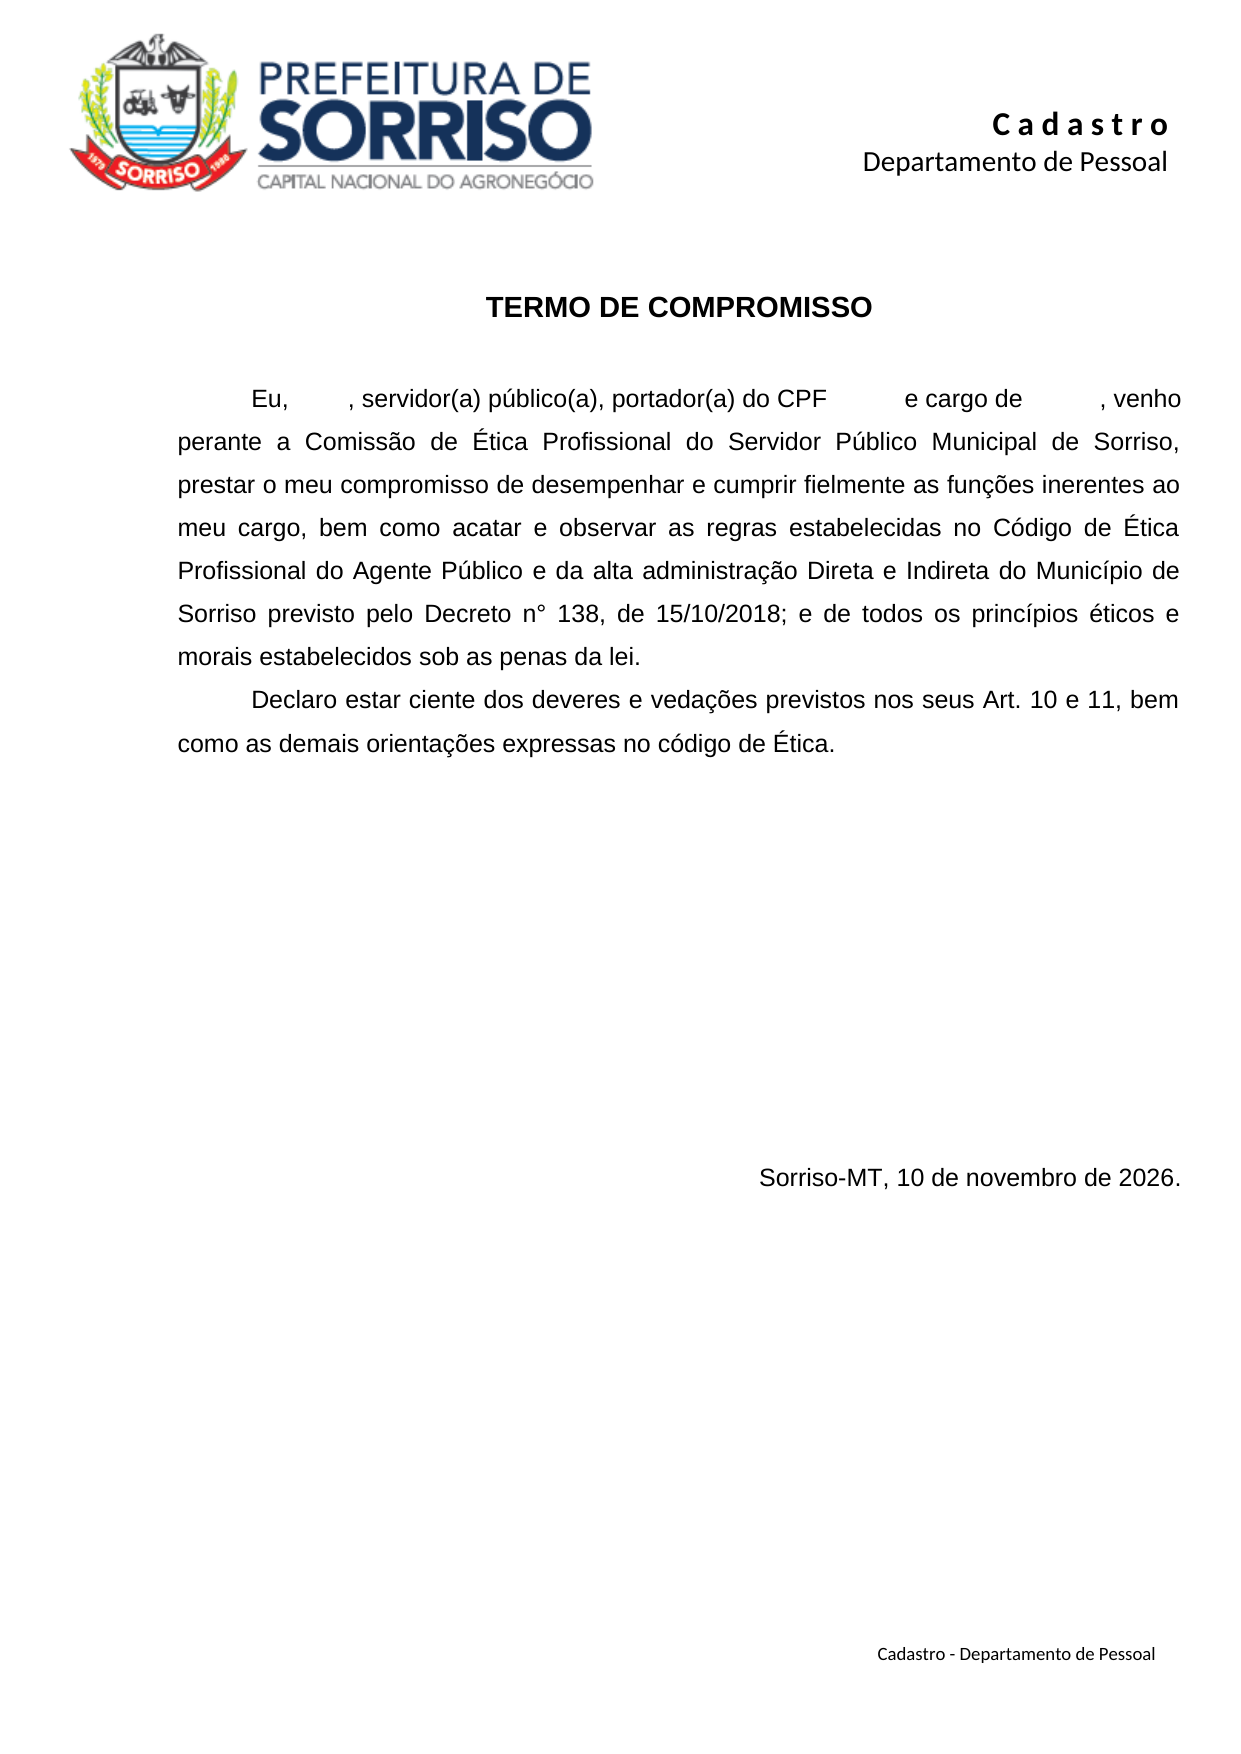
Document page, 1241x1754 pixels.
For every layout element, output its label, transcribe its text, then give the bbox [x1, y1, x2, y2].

text Eu, , servidor(a) público(a), portador(a) do CPF e cargo de , venho perante a Comissão de Ética Profissional do Servidor Público Municipal de Sorriso, prestar o meu compromisso de desempenhar e cumprir fielmente as funções inerentes ao meu cargo, bem como acatar e observar as regras estabelecidas no Código de Ética Profissional do Agente Público e da alta administração Direta e Indireta do Município de Sorriso previsto pelo Decreto n° 138, de 15/10/2018; e de todos os princípios éticos e morais estabelecidos sob as penas da lei. [177, 383, 1181, 671]
text Sorriso-MT, 4 de março de 2022. [207, 1163, 1181, 1192]
text TERMO DE COMPROMISSO [177, 290, 1181, 324]
text Declaro estar ciente dos deveres e vedações previstos nos seus Art. 10 e 11, bem como as demais orientações expressas no código de Ética. [177, 685, 1181, 757]
picture [51, 25, 621, 218]
